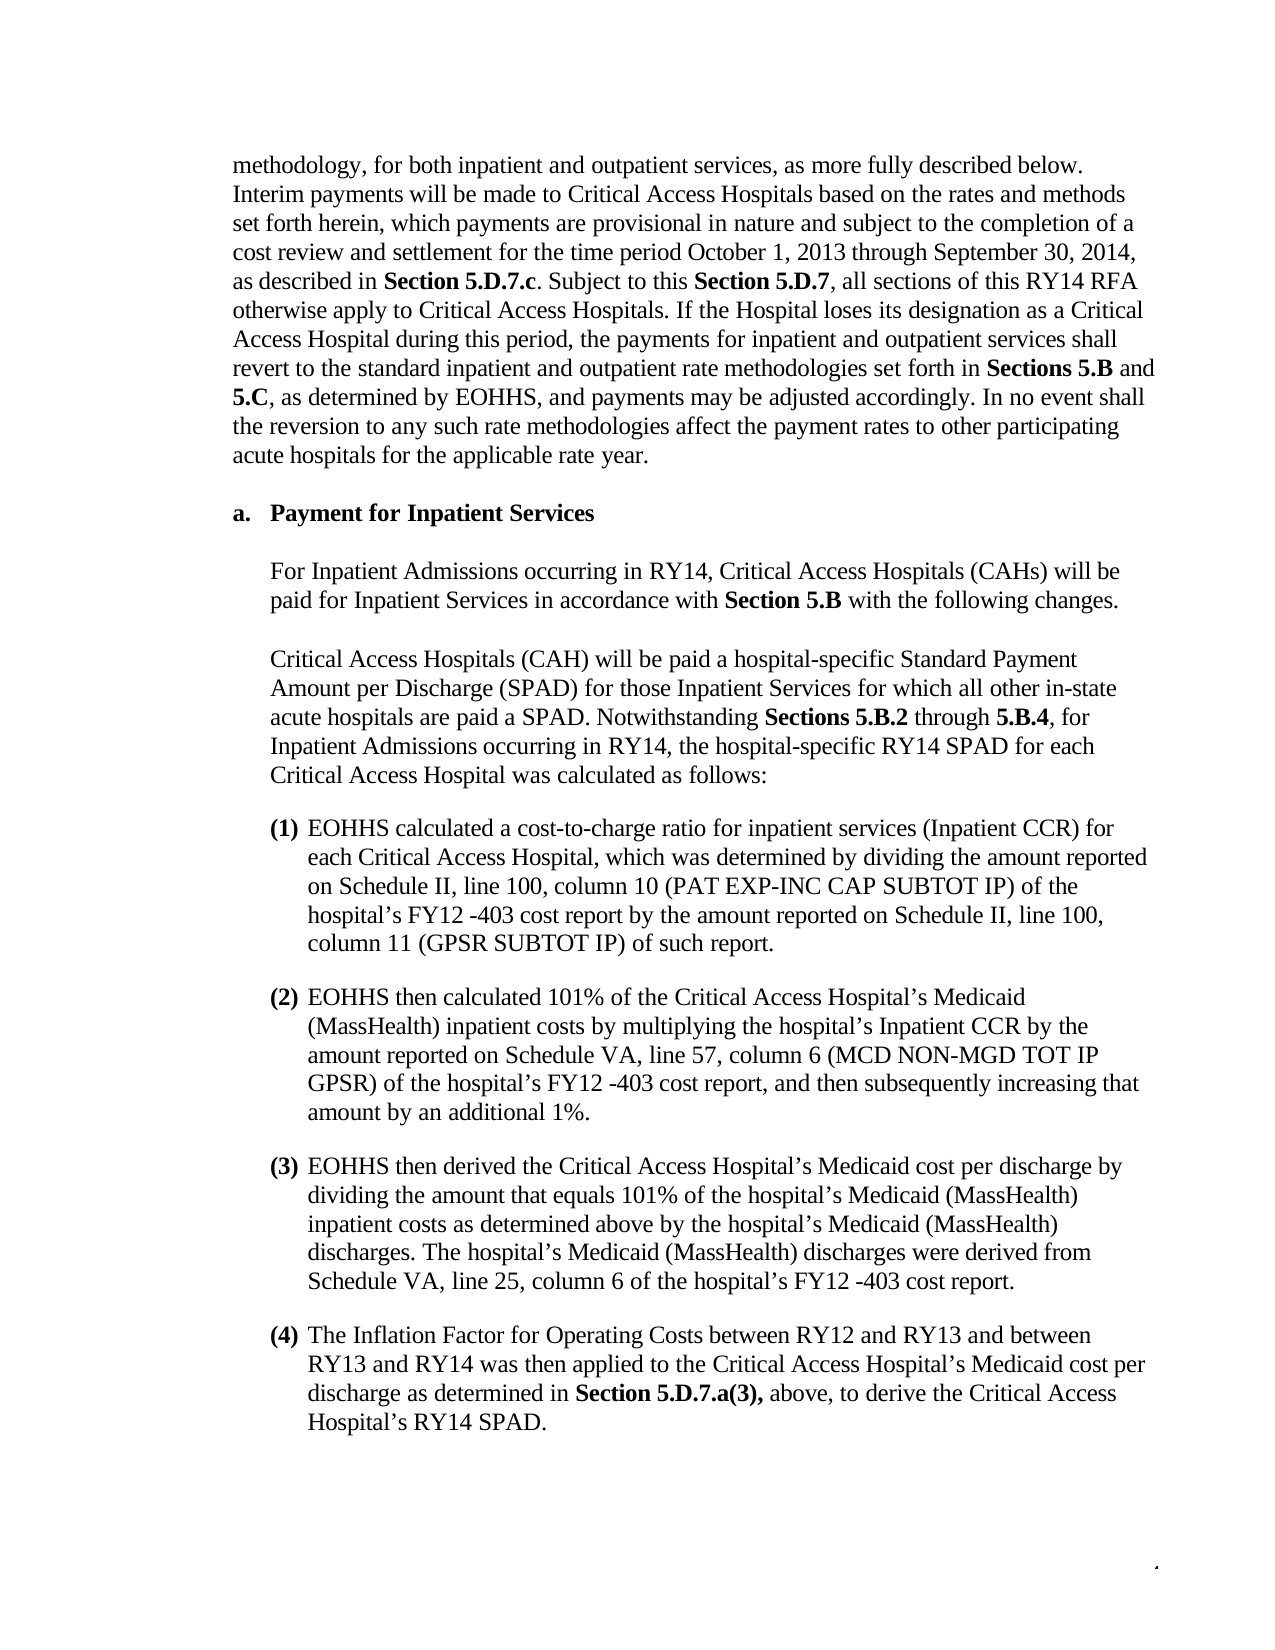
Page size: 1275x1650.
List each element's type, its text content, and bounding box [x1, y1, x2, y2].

list EOHHS then derived the Critical Access Hospital’s Medicaid cost per discharge by dividing the amount that equals 101% of the hospital’s Medicaid (MassHealth) inpatient costs as determined above by the hospital’s Medicaid (MassHealth) discharges. The hospital’s Medicaid (MassHealth) discharges were derived from Schedule VA, line 25, column 6 of the hospital’s FY12 -403 cost report. [270, 1151, 1126, 1295]
list The Inflation Factor for Operating Costs between RY12 and RY13 and between RY13 and RY14 was then applied to the Critical Access Hospital’s Medicaid cost per discharge as determined in Section 5.D.7.a(3), above, to derive the Critical Access Hospital’s RY14 SPAD. [270, 1320, 1155, 1436]
subtitle Payment for Inpatient Services [232, 498, 1173, 527]
text methodology, for both inpatient and outpatient services, as more fully described below. Interim payments will be made to Critical Access Hospitals based on the rates and methods set forth herein, which payments are provisional in nature and subject to the completion of a cost review and settlement for the time period October 1, 2013 through September 30, 2014, as described in Section 5.D.7.c. Subject to this Section 5.D.7, all sections of this RY14 RFA otherwise apply to Critical Access Hospitals. If the Hospital loses its designation as a Critical Access Hospital during this period, the payments for inpatient and outpatient services shall revert to the standard inpatient and outpatient rate methodologies set forth in Sections 5.B and 5.C, as determined by EOHHS, and payments may be adjusted accordingly. In no event shall the reversion to any such rate methodologies affect the payment rates to other participating acute hospitals for the applicable rate year. [232, 150, 1158, 468]
text For Inpatient Admissions occurring in RY14, Critical Access Hospitals (CAHs) will be paid for Inpatient Services in accordance with Section 5.B with the following changes. [270, 556, 1148, 614]
list EOHHS then calculated 101% of the Critical Access Hospital’s Medicaid (MassHealth) inpatient costs by multiplying the hospital’s Inpatient CCR by the amount reported on Schedule VA, line 57, column 6 (MCD NON-MGD TOT IP GPSR) of the hospital’s FY12 -403 cost report, and then subsequently increasing that amount by an additional 1%. [270, 982, 1141, 1126]
list EOHHS calculated a cost-to-charge ratio for inpatient services (Inpatient CCR) for each Critical Access Hospital, which was determined by dividing the amount reported on Schedule II, line 100, column 10 (PAT EXP-INC CAP SUBTOT IP) of the hospital’s FY12 -403 cost report by the amount reported on Schedule II, line 100, column 11 (GPSR SUBTOT IP) of such report. [270, 813, 1149, 957]
text Critical Access Hospitals (CAH) will be paid a hospital-specific Standard Payment Amount per Discharge (SPAD) for those Inpatient Services for which all other in-state acute hospitals are paid a SPAD. Notwithstanding Sections 5.B.2 through 5.B.4, for Inpatient Admissions occurring in RY14, the hospital-specific RY14 SPAD for each Critical Access Hospital was calculated as follows: [270, 644, 1117, 788]
